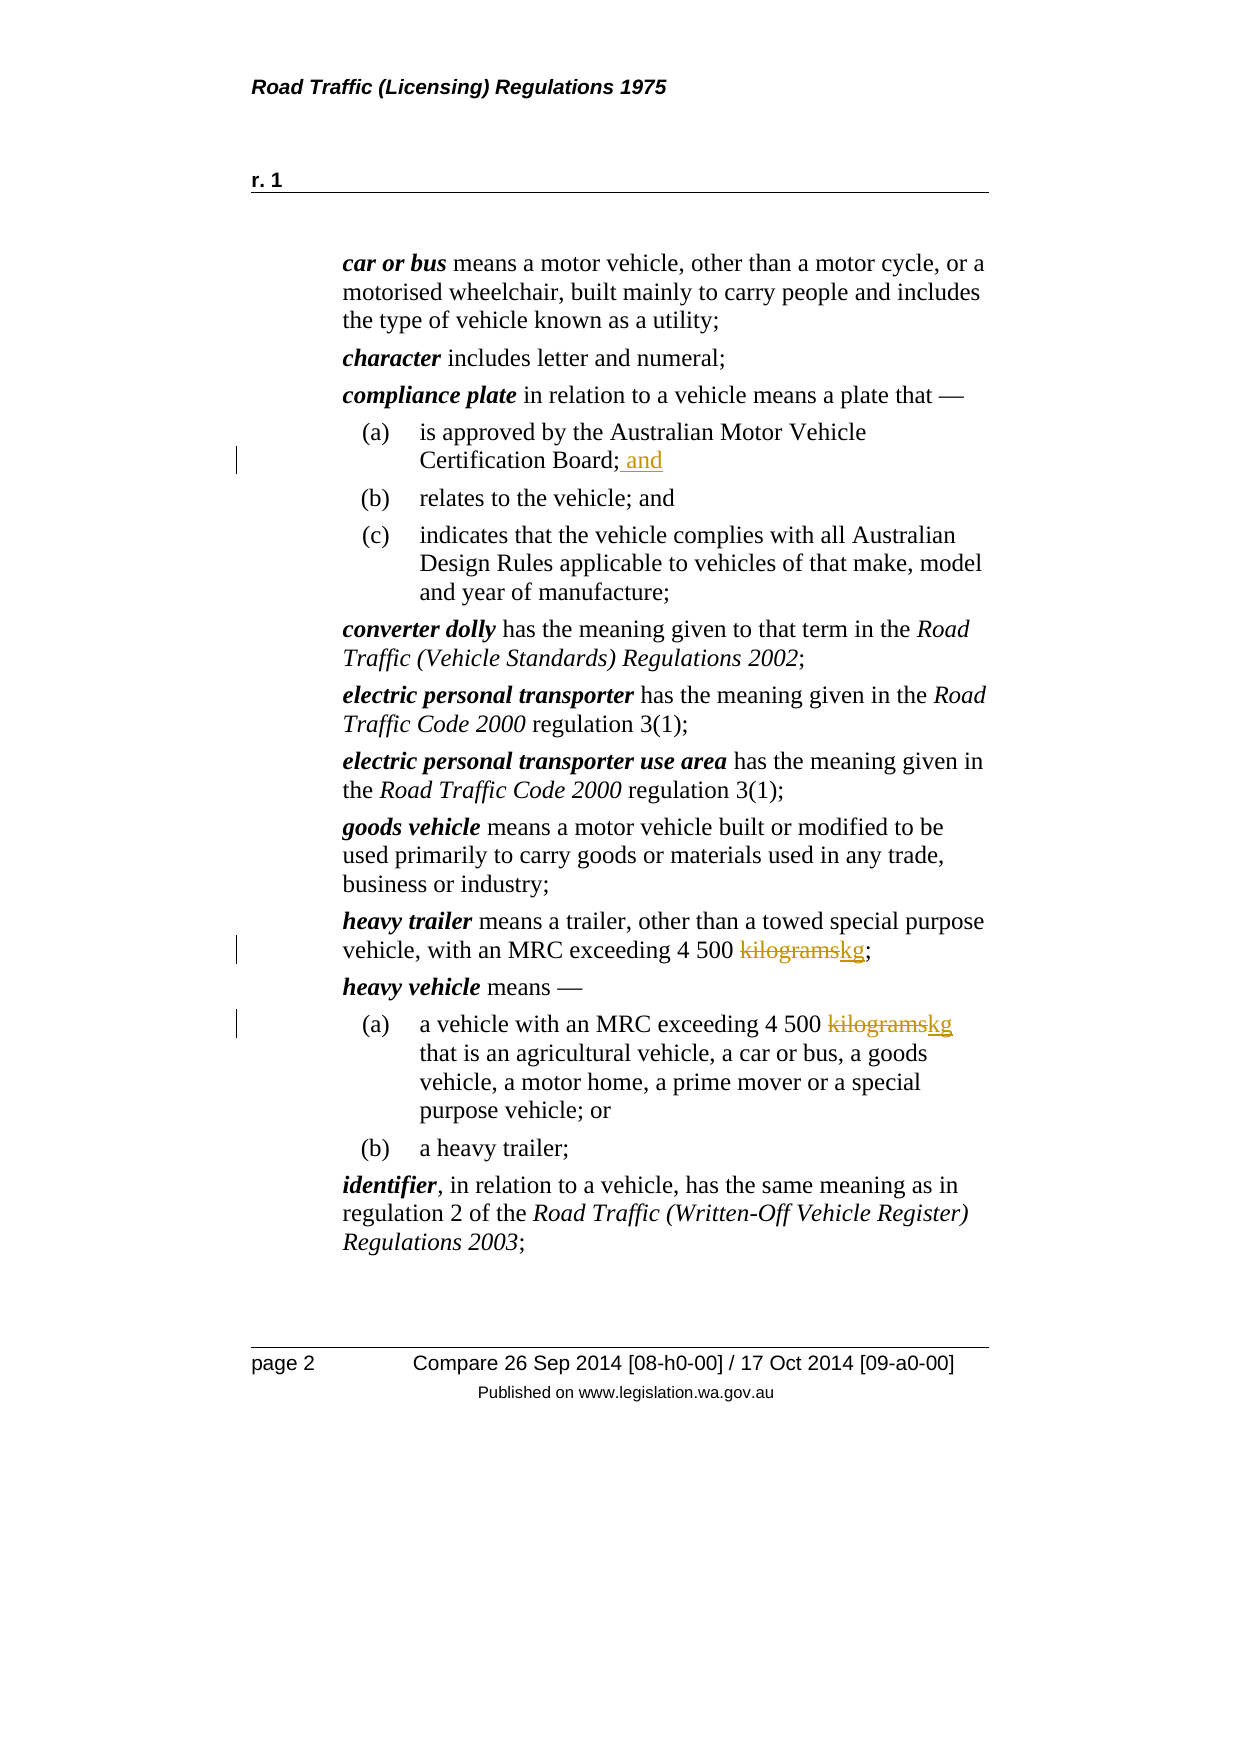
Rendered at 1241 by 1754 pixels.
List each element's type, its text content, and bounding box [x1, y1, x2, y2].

text (a) is approved by the Australian Motor Vehicle Certification Board; [251, 417, 989, 474]
text goods vehicle means a motor vehicle built or modified to be used primarily to carry goods or materials used in any trade, business or industry; [251, 812, 989, 898]
text character includes letter and numeral; [251, 343, 989, 371]
text compliance plate in relation to a vehicle means a plate that — [251, 380, 989, 408]
text heavy trailer means a trailer, other than a towed special purpose vehicle, with an MRC exceeding 4 500 ; [251, 906, 989, 964]
text converter dolly has the meaning given to that term in the Road Traffic (Vehicle Standards) Regulations 2002; [251, 614, 989, 672]
text car or bus means a motor vehicle, other than a motor cycle, or a motorised wheelchair, built mainly to carry people and includes the type of vehicle known as a utility; [251, 248, 989, 334]
text (b) a heavy trailer; [251, 1133, 989, 1161]
text (a) a vehicle with an MRC exceeding 4 500 that is an agricultural vehicle, a car or bus, a goods vehicle, a motor home, a prime mover or a special purpose vehicle; or [251, 1009, 989, 1124]
text (b) relates to the vehicle; and [251, 483, 989, 511]
text (c) indicates that the vehicle complies with all Australian Design Rules applicable to vehicles of that make, model and year of manufacture; [251, 520, 989, 606]
text heavy vehicle means — [251, 972, 989, 1001]
text electric personal transporter has the meaning given in the Road Traffic Code 2000 regulation 3(1); [251, 680, 989, 738]
text electric personal transporter use area has the meaning given in the Road Traffic Code 2000 regulation 3(1); [251, 746, 989, 803]
text identifier, in relation to a vehicle, has the same meaning as in regulation 2 of the Road Traffic (Written-Off Vehicle Register) Regulations 2003; [251, 1170, 989, 1256]
